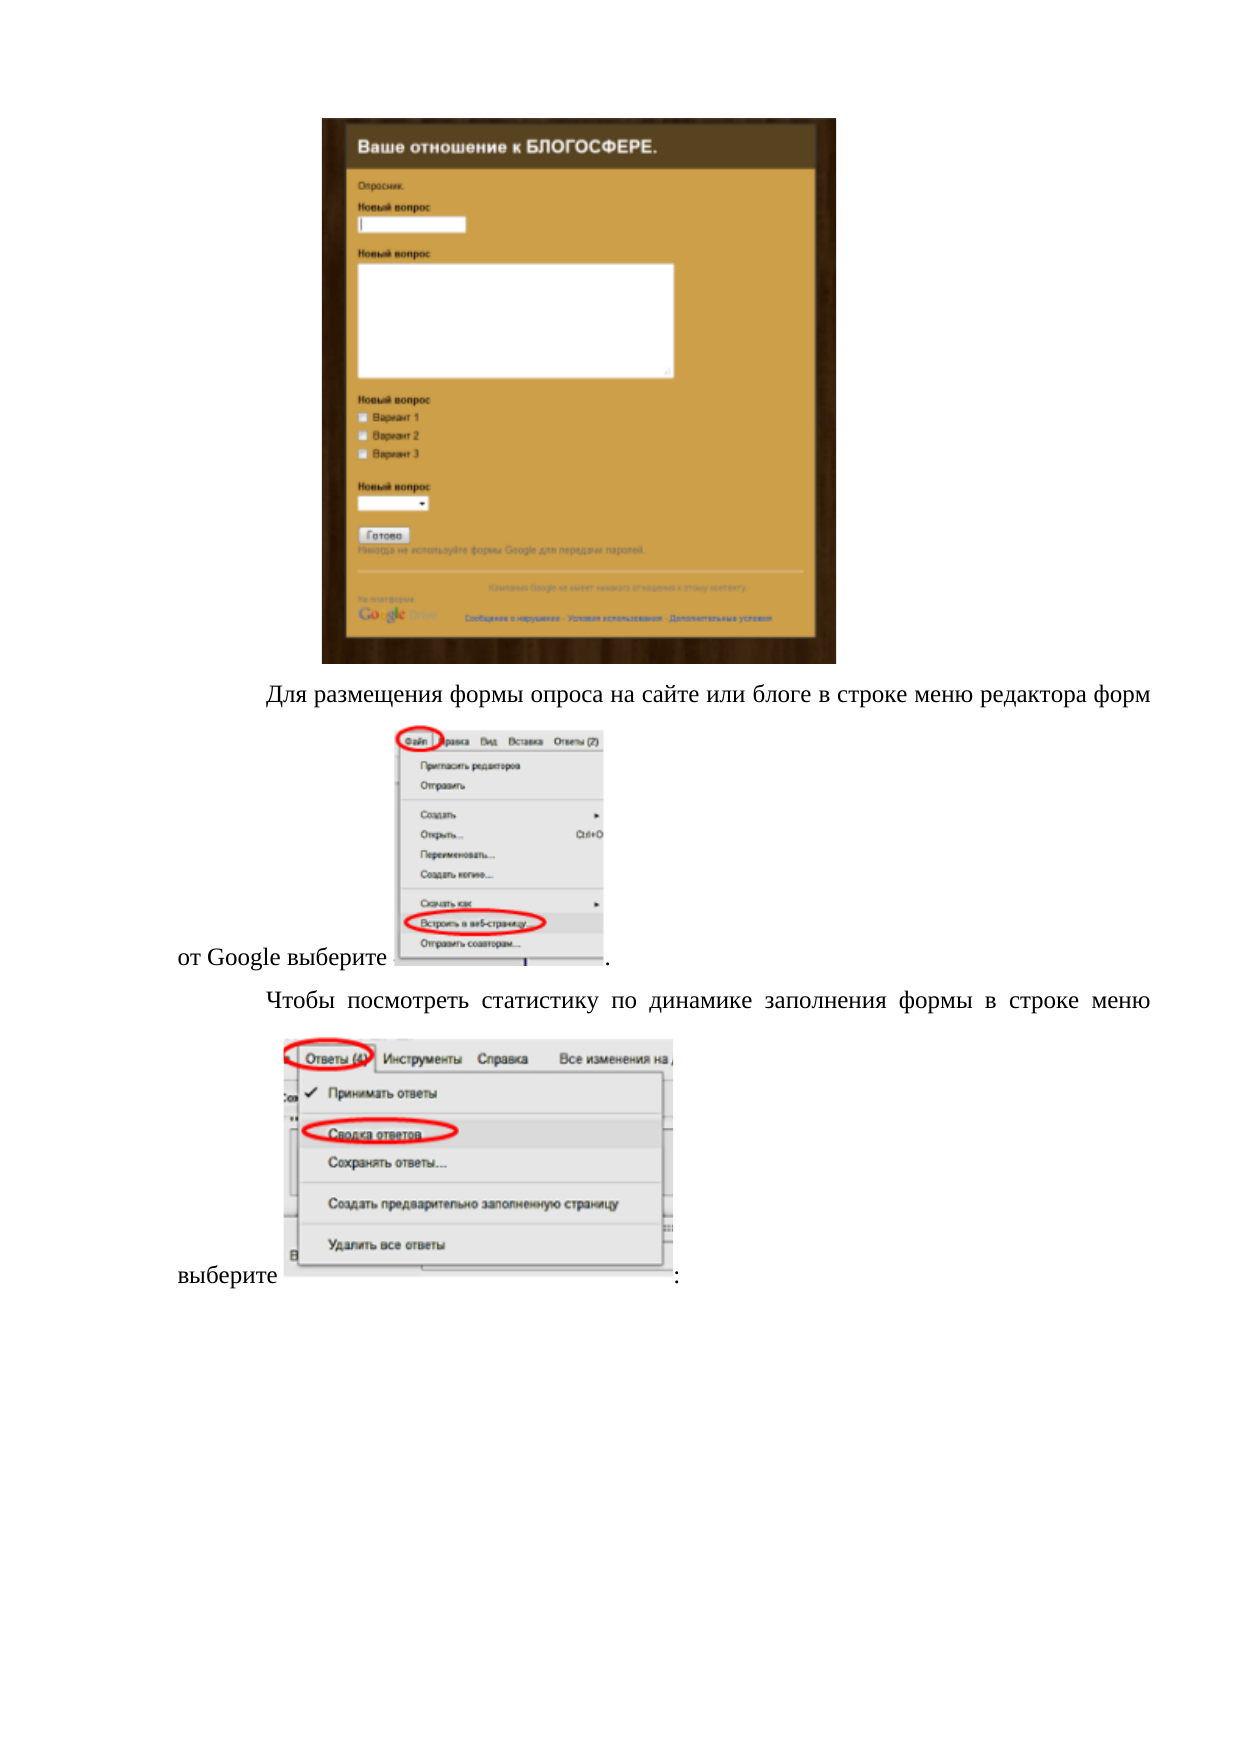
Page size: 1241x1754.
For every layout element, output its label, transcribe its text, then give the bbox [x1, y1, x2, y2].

picture [320, 118, 837, 662]
text Для размещения формы опроса на сайте или блоге в строке меню редактора форм от Google выберите . [177, 679, 1152, 971]
picture [283, 1028, 674, 1284]
picture [393, 721, 605, 966]
